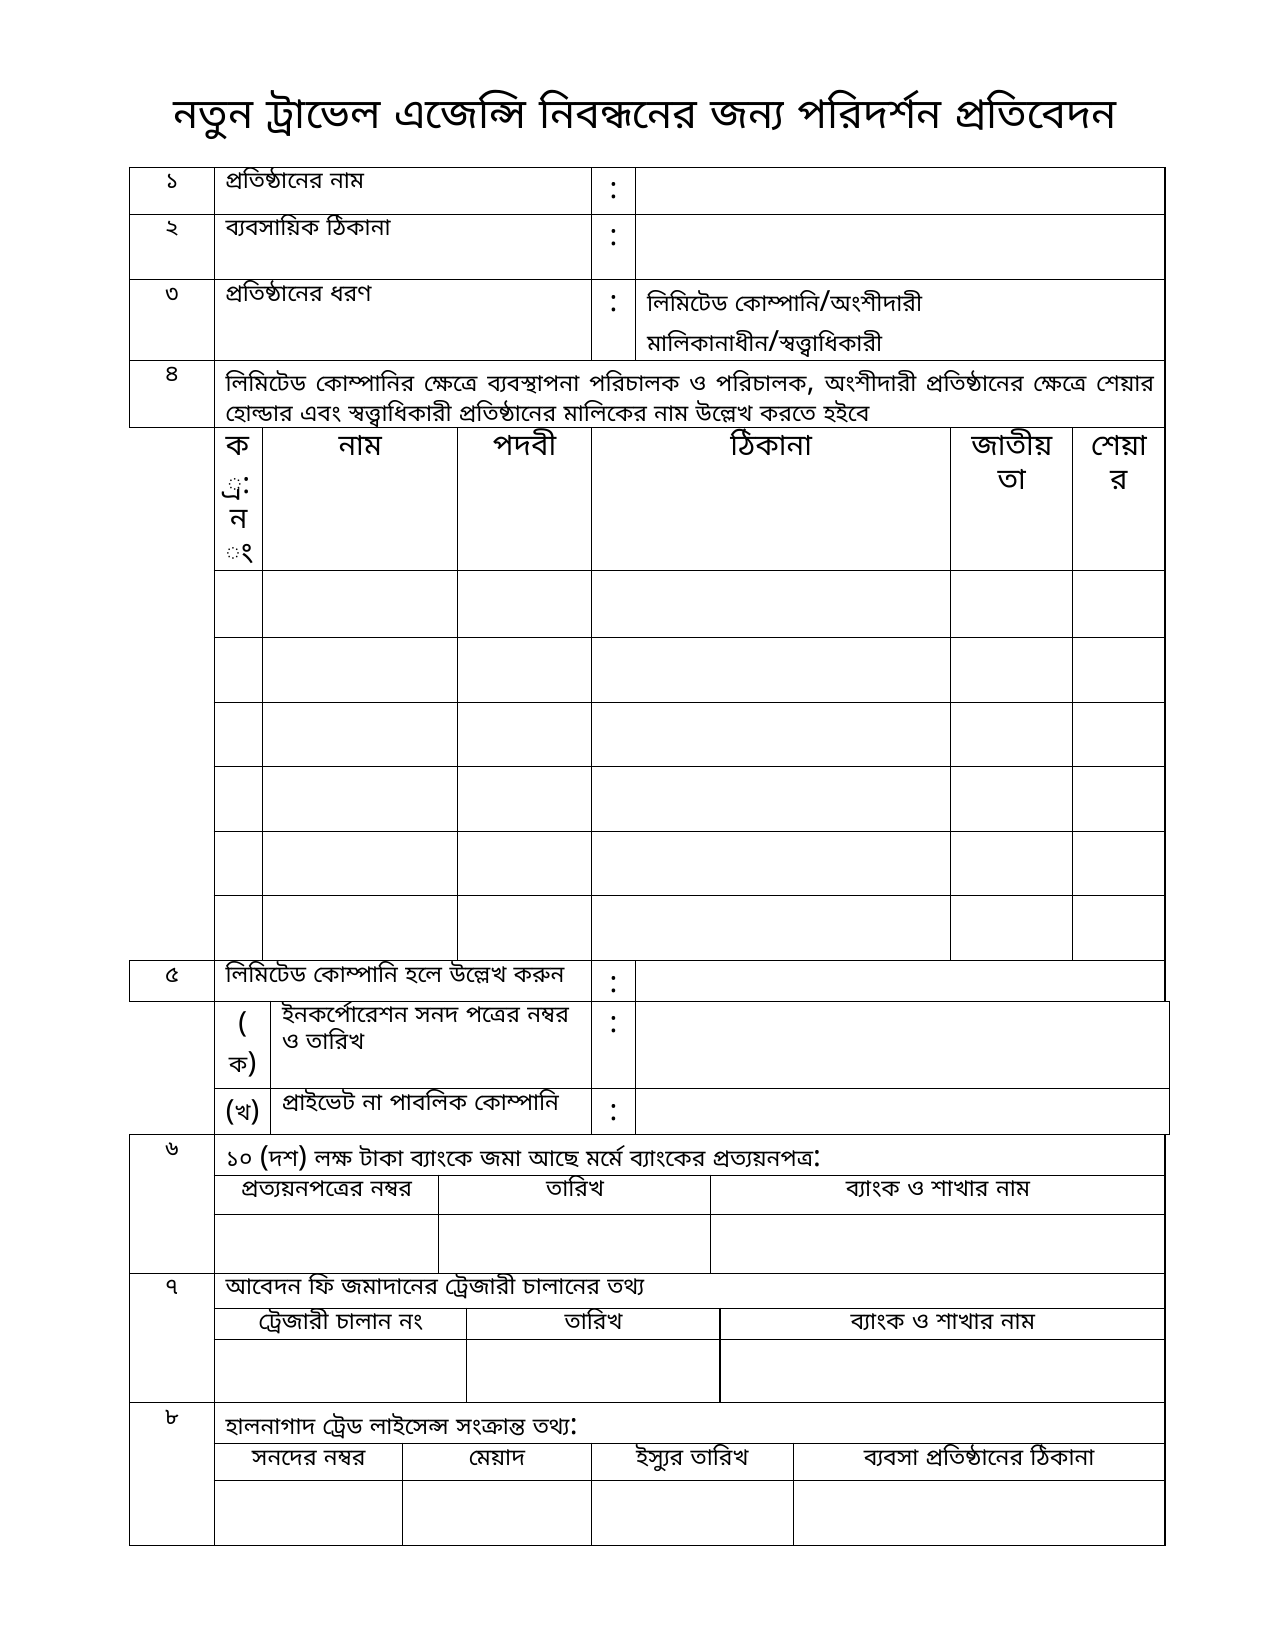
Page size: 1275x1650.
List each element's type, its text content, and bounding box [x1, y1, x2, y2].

table_cell ২ [130, 215, 214, 279]
table_cell : [592, 215, 635, 279]
table_cell [458, 703, 591, 766]
table_cell [951, 767, 1072, 831]
table_cell [215, 703, 262, 766]
table_cell তারিখ [467, 1309, 719, 1339]
table_header [636, 168, 1164, 213]
table_cell [1073, 571, 1164, 637]
table_cell (খ) [215, 1089, 270, 1134]
table_cell মেয়াদ [403, 1444, 591, 1480]
table_cell [215, 638, 262, 702]
table_cell ঠিকানা [592, 428, 950, 569]
table_cell [636, 1002, 1169, 1088]
table_cell ট্রেজারী চালান নং [215, 1309, 466, 1339]
table_cell [592, 896, 950, 960]
table_header ১ [130, 168, 214, 213]
table_cell তারিখ [439, 1176, 710, 1214]
table_cell [1073, 767, 1164, 831]
table_cell (ক) [215, 1002, 270, 1088]
table_cell [215, 1481, 402, 1545]
table_cell [1073, 703, 1164, 766]
table_cell প্রাইভেট না পাবলিক কোম্পানি [271, 1089, 591, 1134]
table_cell নাম [263, 428, 457, 569]
table_cell [951, 703, 1072, 766]
table_cell [592, 571, 950, 637]
table_cell লিমিটেড কোম্পানির ক্ষেত্রে ব্যবস্থাপনা পরিচালক ও পরিচালক, অংশীদারী প্রতিষ্ঠানের ক্ষেত্রে শেয়ার হোল্ডার এবং স্বত্ত্বাধিকারী প্রতিষ্ঠানের মালিকের নাম উল্লেখ করতে হইবে [215, 361, 1164, 427]
table_cell ব্যাংক ও শাখার নাম [721, 1309, 1164, 1339]
table_cell [467, 1340, 719, 1402]
table_header প্রতিষ্ঠানের নাম [215, 168, 591, 213]
table_cell [458, 638, 591, 702]
table_cell ব্যবসা প্রতিষ্ঠানের ঠিকানা [794, 1444, 1164, 1480]
table_cell পদবী [458, 428, 591, 569]
text নতুন ট্রাভেল এজেন্সি নিবন্ধনের জন্য পরিদর্শন প্রতিবেদন [120, 90, 1170, 138]
table_cell [951, 638, 1072, 702]
table_cell ব্যবসায়িক ঠিকানা [215, 215, 591, 279]
table_cell [592, 767, 950, 831]
table_cell [263, 832, 457, 895]
table_cell ৩ [130, 280, 214, 359]
table_cell [951, 832, 1072, 895]
table_cell [636, 1089, 1169, 1134]
table_cell [215, 767, 262, 831]
table_cell [263, 896, 457, 960]
table_cell লিমিটেড কোম্পানি হলে উল্লেখ করুন [215, 961, 591, 1001]
table_cell [458, 832, 591, 895]
table_cell : [592, 961, 635, 1001]
table_cell [1073, 832, 1164, 895]
table_cell : [592, 1002, 635, 1088]
table_cell [592, 832, 950, 895]
table_cell [636, 215, 1164, 279]
table_cell : [592, 1089, 635, 1134]
table_cell [721, 1340, 1164, 1402]
table_cell লিমিটেড কোম্পানি/অংশীদারী মালিকানাধীন/স্বত্ত্বাধিকারী [636, 280, 1164, 359]
table_cell [711, 1215, 1164, 1272]
table_cell ৪ [130, 361, 214, 427]
table_cell [263, 571, 457, 637]
table_cell ১০ (দশ) লক্ষ টাকা ব্যাংকে জমা আছে মর্মে ব্যাংকের প্রত্যয়নপত্র: [215, 1135, 1164, 1174]
table_cell [215, 1215, 438, 1272]
table_cell ৭ [130, 1274, 214, 1402]
table_cell ৬ [130, 1135, 214, 1272]
table_cell [439, 1215, 710, 1272]
table_cell : [592, 280, 635, 359]
table_cell [403, 1481, 591, 1545]
table_cell [263, 638, 457, 702]
table_cell [215, 1340, 466, 1402]
table_cell ৮ [130, 1403, 214, 1545]
table_cell [215, 896, 262, 960]
table_cell শেয়ার [1073, 428, 1164, 569]
table_cell [636, 961, 1164, 1001]
table_cell হালনাগাদ ট্রেড লাইসেন্স সংক্রান্ত তথ্য: [215, 1403, 1164, 1443]
table_cell [592, 638, 950, 702]
table_cell [458, 571, 591, 637]
table_cell [794, 1481, 1164, 1545]
table_cell [951, 896, 1072, 960]
table_cell [592, 1481, 793, 1545]
table_cell [263, 767, 457, 831]
table_cell [951, 571, 1072, 637]
table_cell প্রত্যয়নপত্রের নম্বর [215, 1176, 438, 1214]
table_cell আবেদন ফি জমাদানের ট্রেজারী চালানের তথ্য [215, 1274, 1164, 1307]
table_header : [592, 168, 635, 213]
table_cell জাতীয়তা [951, 428, 1072, 569]
table_cell ব্যাংক ও শাখার নাম [711, 1176, 1164, 1214]
table_cell [215, 832, 262, 895]
table_cell [263, 703, 457, 766]
table_cell ইস্যুর তারিখ [592, 1444, 793, 1480]
table_cell ৫ [130, 961, 214, 1001]
table_cell ইনকর্পোরেশন সনদ পত্রের নম্বর ও তারিখ [271, 1002, 591, 1088]
table_cell [592, 703, 950, 766]
table_cell [215, 571, 262, 637]
table_cell সনদের নম্বর [215, 1444, 402, 1480]
table_cell ক্র: নং [215, 428, 262, 569]
table_cell প্রতিষ্ঠানের ধরণ [215, 280, 591, 359]
table_cell [458, 767, 591, 831]
table_cell [1073, 638, 1164, 702]
table_cell [1073, 896, 1164, 960]
table_cell [458, 896, 591, 960]
